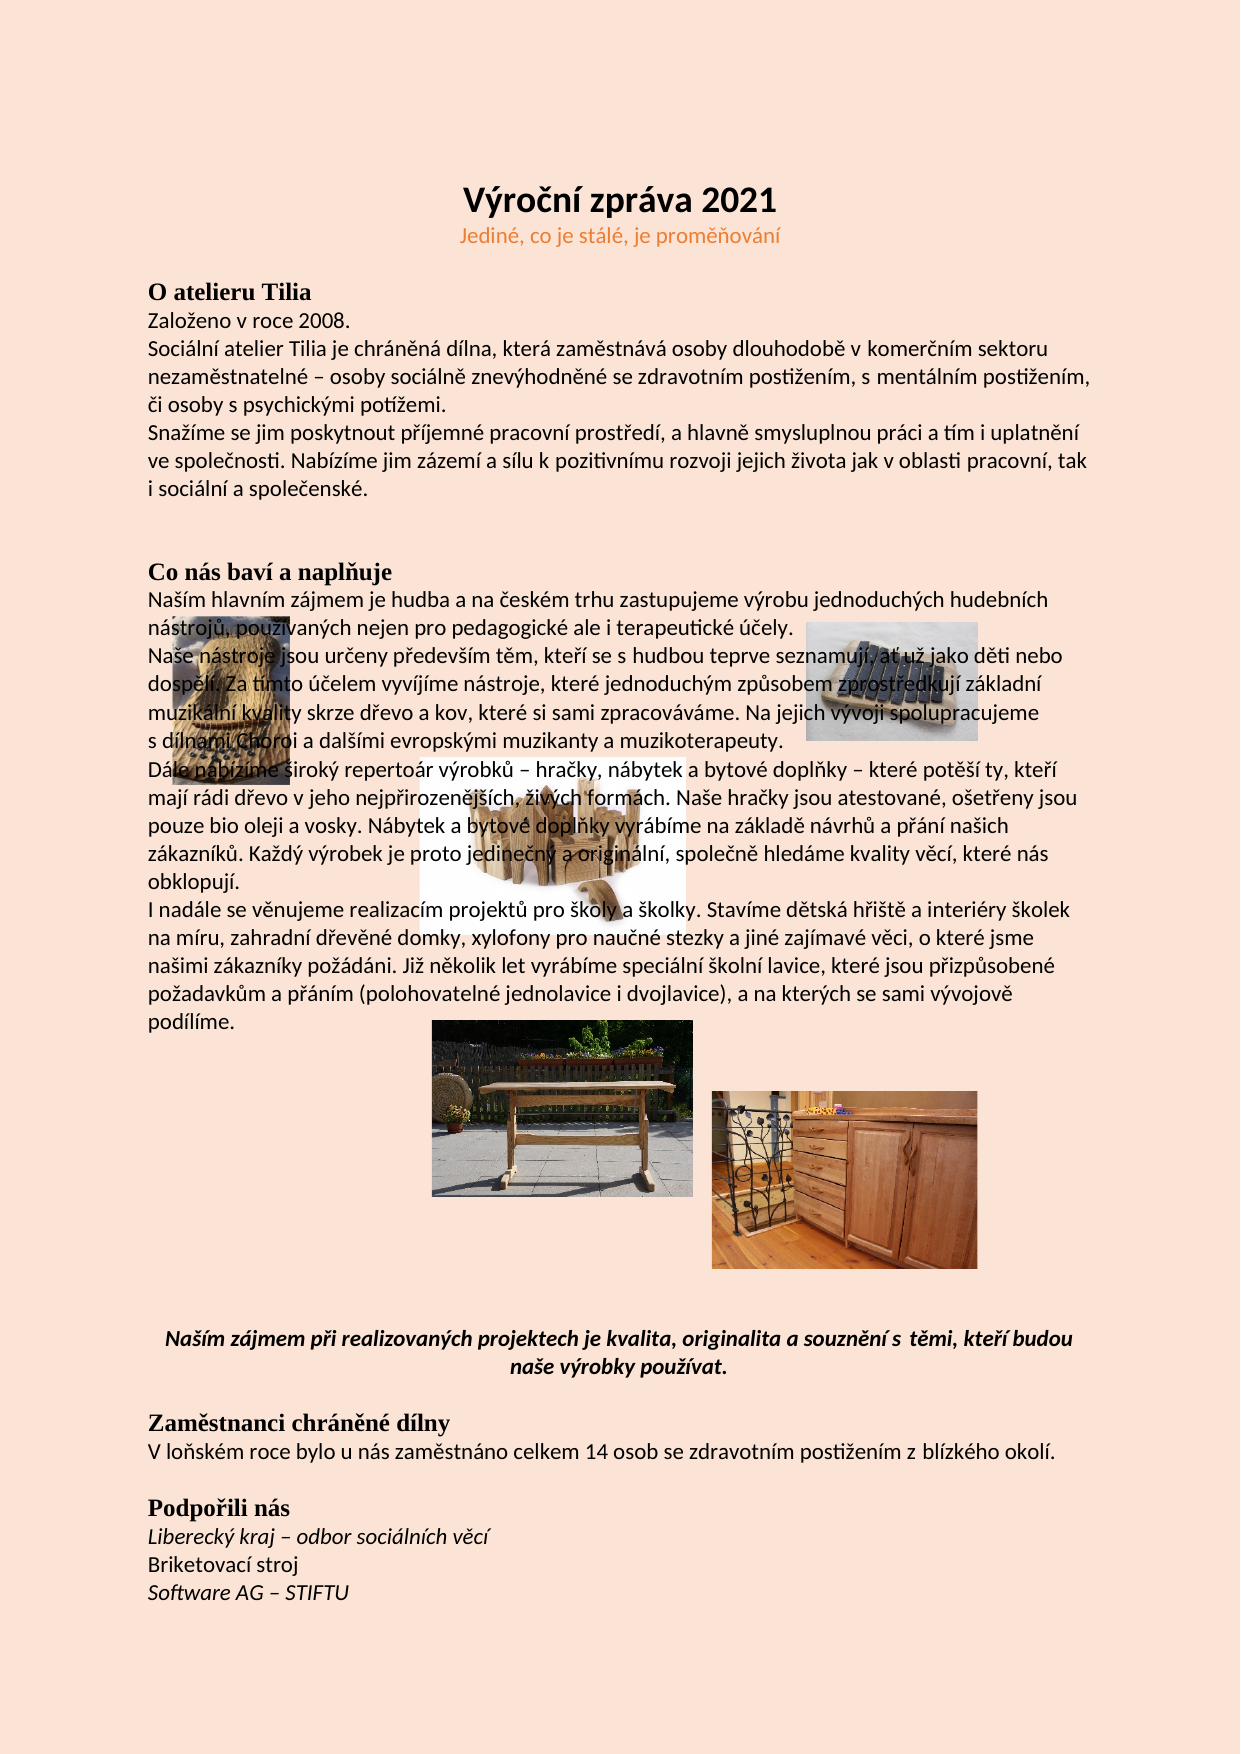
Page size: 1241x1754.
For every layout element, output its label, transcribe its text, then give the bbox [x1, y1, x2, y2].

text Zaměstnanci chráněné dílny [148, 1408, 1093, 1437]
text V loňském roce bylo u nás zaměstnáno celkem 14 osob se zdravotním postižením z blízkého okolí. [148, 1437, 1093, 1465]
text Software AG – STIFTU [148, 1578, 1093, 1606]
text Naším hlavním zájmem je hudba a na českém trhu zastupujeme výrobu jednoduchých hudebních nástrojů, používaných nejen pro pedagogické ale i terapeutické účely. [148, 586, 1093, 642]
text Podpořili nás [148, 1493, 1093, 1522]
text I nadále se věnujeme realizacím projektů pro školy a školky. Stavíme dětská hřiště a interiéry školek na míru, zahradní dřevěné domky, xylofony pro naučné stezky a jiné zajímavé věci, o které jsme našimi zákazníky požádáni. Již několik let vyrábíme speciální školní lavice, které jsou přizpůsobené požadavkům a přáním (polohovatelné jednolavice i dvojlavice), a na kterých se sami vývojově podílíme. [148, 895, 1093, 1035]
text Liberecký kraj – odbor sociálních věcí [148, 1522, 1093, 1550]
text Naším zájmem při realizovaných projektech je kvalita, originalita a souznění s těmi, kteří budou naše výrobky používat. [148, 1324, 1093, 1380]
text Založeno v roce 2008. [148, 306, 1093, 334]
text Dále nabízíme široký repertoár výrobků – hračky, nábytek a bytové doplňky – které potěší ty, kteří mají rádi dřevo v jeho nejpřirozenějších, živých formách. Naše hračky jsou atestované, ošetřeny jsou pouze bio oleji a vosky. Nábytek a bytové doplňky vyrábíme na základě návrhů a přání našich zákazníků. Každý výrobek je proto jedinečný a originální, společně hledáme kvality věcí, které nás obklopují. [148, 755, 1093, 895]
text Výroční zpráva 2021 [148, 176, 1093, 221]
text Sociální atelier Tilia je chráněná dílna, která zaměstnává osoby dlouhodobě v komerčním sektoru nezaměstnatelné – osoby sociálně znevýhodněné se zdravotním postižením, s mentálním postižením, či osoby s psychickými potížemi. [148, 334, 1093, 418]
text O atelieru Tilia [148, 277, 1093, 306]
text Snažíme se jim poskytnout příjemné pracovní prostředí, a hlavně smysluplnou práci a tím i uplatnění ve společnosti. Nabízíme jim zázemí a sílu k pozitivnímu rozvoji jejich života jak v oblasti pracovní, tak i sociální a společenské. [148, 418, 1093, 502]
text Co nás baví a naplňuje [148, 557, 1093, 586]
text Jediné, co je stálé, je proměňování [148, 221, 1093, 249]
picture [430, 1020, 693, 1196]
text Naše nástroje jsou určeny především těm, kteří se s hudbou teprve seznamují, ať už jako děti nebo dospělí. Za tímto účelem vyvíjíme nástroje, které jednoduchým způsobem zprostředkují základní muzikální kvality skrze dřevo a kov, které si sami zpracováváme. Na jejich vývoji spolupracujeme s dílnami Choroi a dalšími evropskými muzikanty a muzikoterapeuty. [148, 642, 1093, 755]
picture [711, 1091, 978, 1269]
text Briketovací stroj [148, 1550, 1093, 1578]
